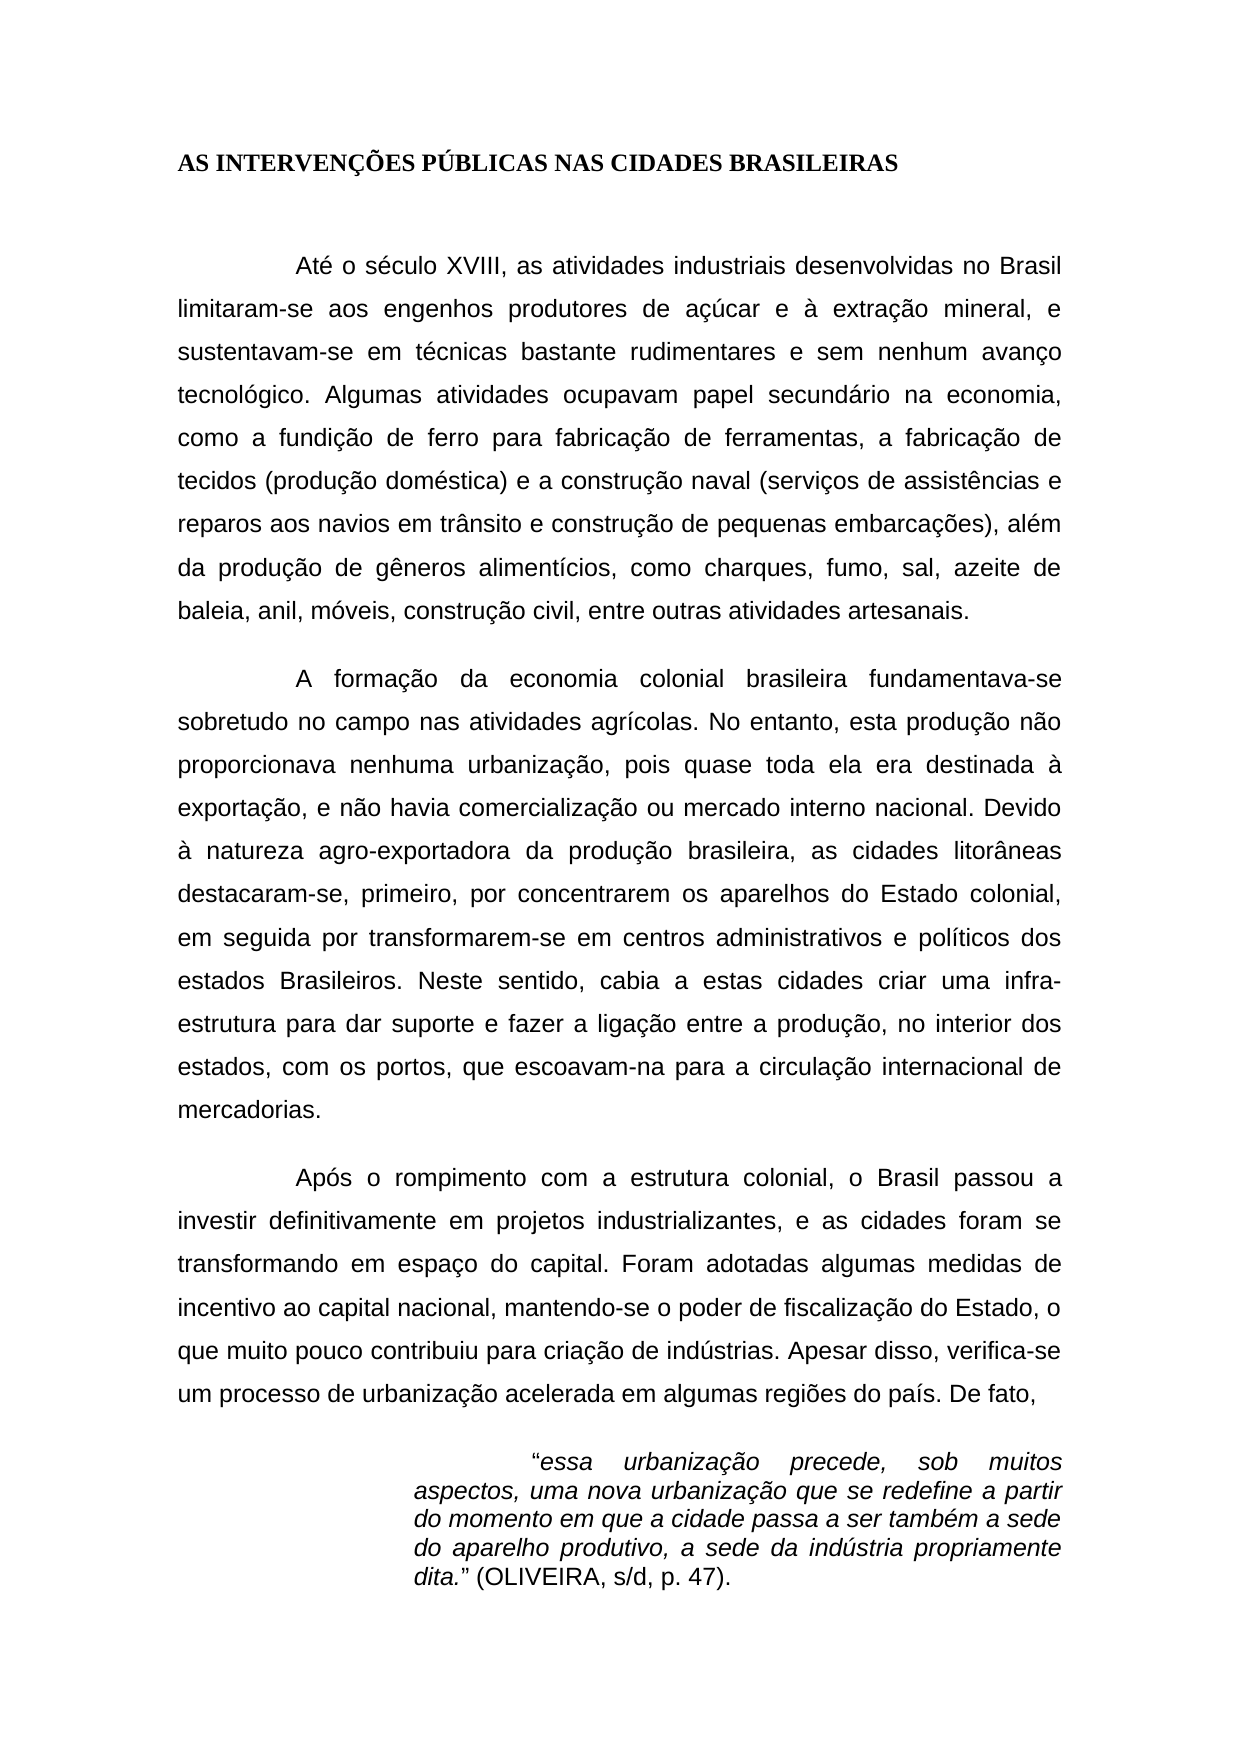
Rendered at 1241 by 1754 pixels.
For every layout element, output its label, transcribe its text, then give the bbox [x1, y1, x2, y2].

text Após o rompimento com a estrutura colonial, o Brasil passou a investir definitivamente em projetos industrializantes, e as cidades foram se transformando em espaço do capital. Foram adotadas algumas medidas de incentivo ao capital nacional, mantendo-se o poder de fiscalização do Estado, o que muito pouco contribuiu para criação de indústrias. Apesar disso, verifica-se um processo de urbanização acelerada em algumas regiões do país. De fato, [177, 1163, 1063, 1408]
text “essa urbanização precede, sob muitos aspectos, uma nova urbanização que se redefine a partir do momento em que a cidade passa a ser também a sede do aparelho produtivo, a sede da indústria propriamente dita.” (OLIVEIRA, s/d, p. 47). [413, 1447, 1063, 1591]
subtitle AS INTERVENÇÕES PÚBLICAS NAS CIDADES BRASILEIRAS [177, 148, 1063, 176]
text A formação da economia colonial brasileira fundamentava-se sobretudo no campo nas atividades agrícolas. No entanto, esta produção não proporcionava nenhuma urbanização, pois quase toda ela era destinada à exportação, e não havia comercialização ou mercado interno nacional. Devido à natureza agro-exportadora da produção brasileira, as cidades litorâneas destacaram-se, primeiro, por concentrarem os aparelhos do Estado colonial, em seguida por transformarem-se em centros administrativos e políticos dos estados Brasileiros. Neste sentido, cabia a estas cidades criar uma infra-estrutura para dar suporte e fazer a ligação entre a produção, no interior dos estados, com os portos, que escoavam-na para a circulação internacional de mercadorias. [177, 664, 1063, 1124]
text Até o século XVIII, as atividades industriais desenvolvidas no Brasil limitaram-se aos engenhos produtores de açúcar e à extração mineral, e sustentavam-se em técnicas bastante rudimentares e sem nenhum avanço tecnológico. Algumas atividades ocupavam papel secundário na economia, como a fundição de ferro para fabricação de ferramentas, a fabricação de tecidos (produção doméstica) e a construção naval (serviços de assistências e reparos aos navios em trânsito e construção de pequenas embarcações), além da produção de gêneros alimentícios, como charques, fumo, sal, azeite de baleia, anil, móveis, construção civil, entre outras atividades artesanais. [177, 251, 1063, 624]
